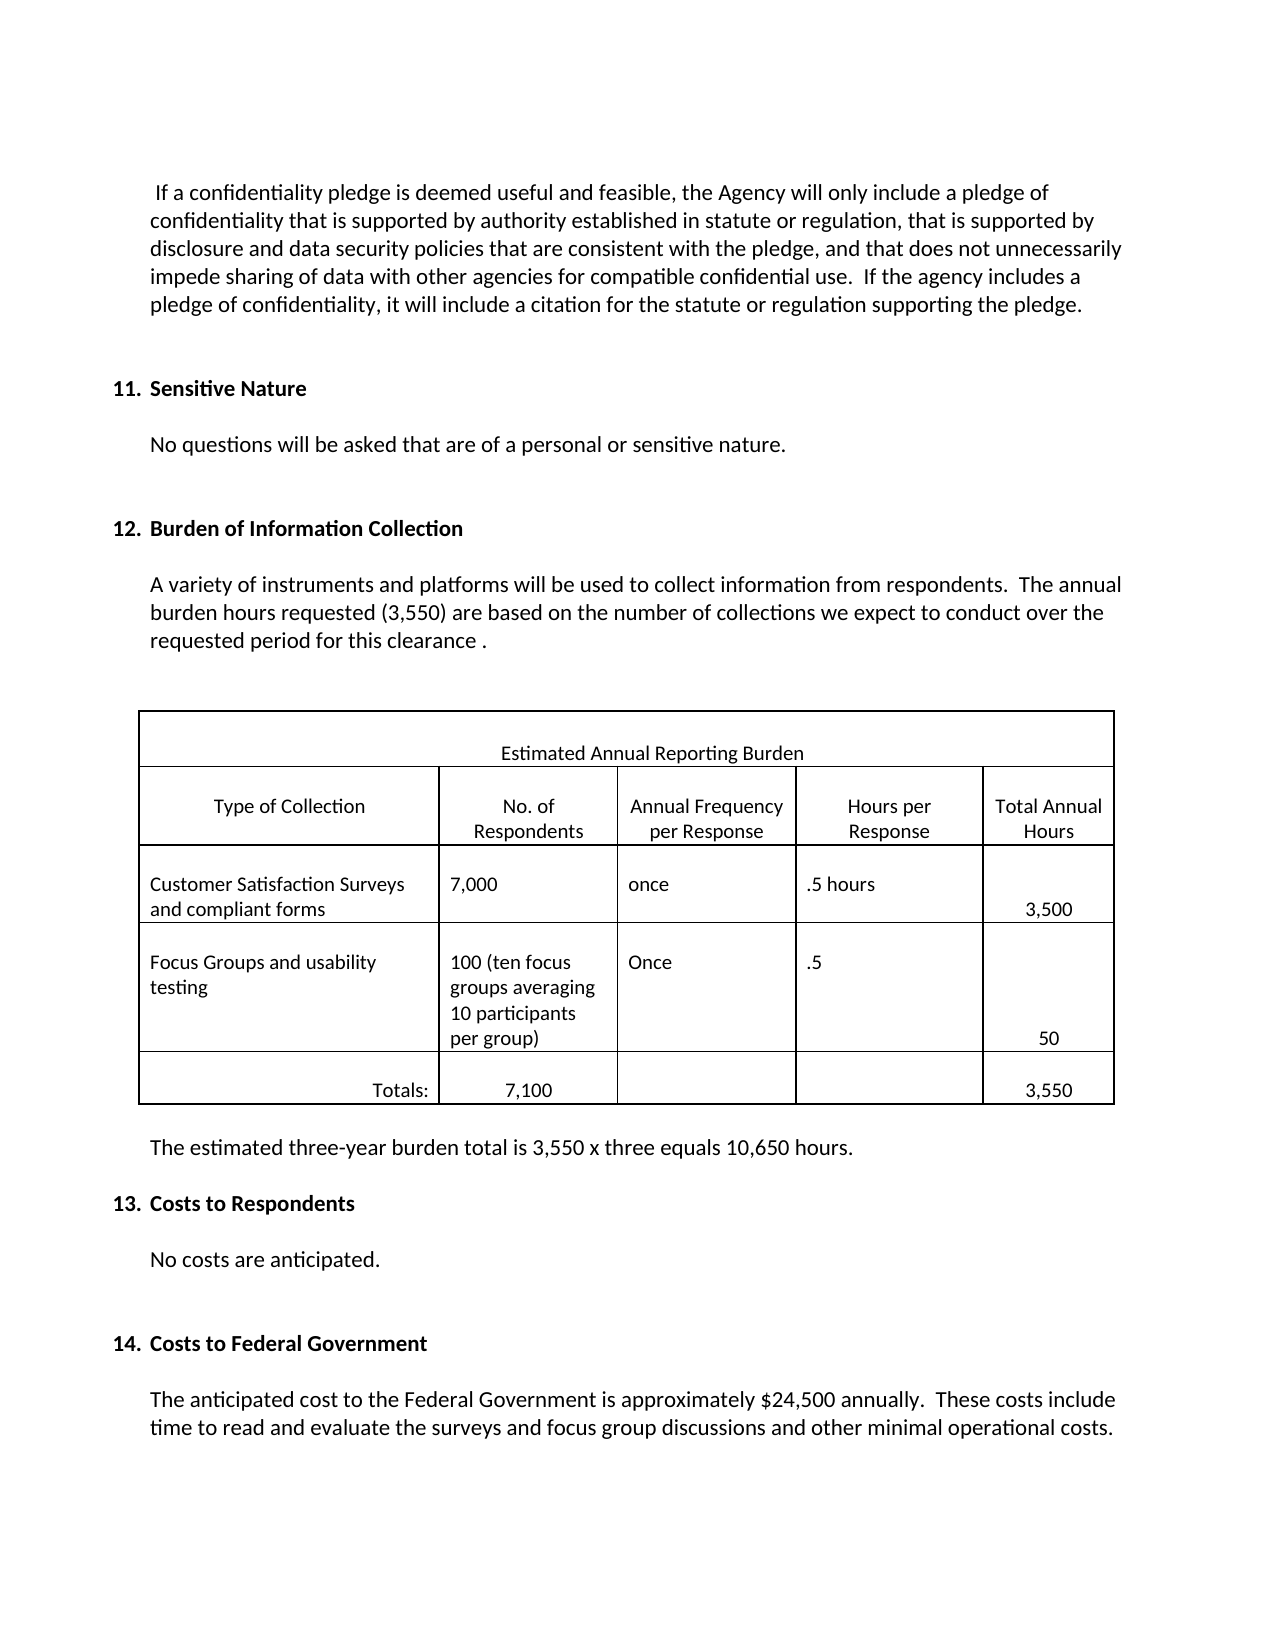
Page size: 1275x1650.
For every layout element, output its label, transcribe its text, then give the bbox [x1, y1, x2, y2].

table_cell 100 (ten focus groups averaging 10 participants per group) [440, 923, 617, 1051]
table_cell Once [618, 923, 795, 1051]
table_cell 3,550 [984, 1052, 1113, 1103]
table_cell 7,100 [440, 1052, 617, 1103]
table_cell Hours per Response [797, 767, 982, 844]
table_cell No. of Respondents [440, 767, 617, 844]
text The estimated three-year burden total is 3,550 x three equals 10,650 hours. [150, 1133, 1125, 1161]
text No questions will be asked that are of a personal or sensitive nature. [150, 430, 1125, 458]
text If a confidentiality pledge is deemed useful and feasible, the Agency will only include a pledge of confidentiality that is supported by authority established in statute or regulation, that is supported by disclosure and data security policies that are consistent with the pledge, and that does not unnecessarily impede sharing of data with other agencies for compatible confidential use. If the agency includes a pledge of confidentiality, it will include a citation for the statute or regulation supporting the pledge. [150, 178, 1125, 318]
table_cell [797, 1052, 982, 1103]
table_cell once [618, 846, 795, 922]
table_cell Totals: [140, 1052, 438, 1103]
table_cell 50 [984, 923, 1113, 1051]
list Burden of Information Collection [112, 514, 1125, 542]
table_cell [618, 1052, 795, 1103]
table_header Estimated Annual Reporting Burden [140, 712, 1113, 766]
list The anticipated cost to the Federal Government is approximately $24,500 annually. These costs include time to read and evaluate the surveys and focus group discussions and other minimal operational costs. [150, 1385, 1125, 1441]
table_cell Customer Satisfaction Surveys and compliant forms [140, 846, 438, 922]
table_cell Annual Frequency per Response [618, 767, 795, 844]
table_cell 7,000 [440, 846, 617, 922]
table_cell Focus Groups and usability testing [140, 923, 438, 1051]
table_cell .5 [797, 923, 982, 1051]
text No costs are anticipated. [150, 1245, 1125, 1273]
text A variety of instruments and platforms will be used to collect information from respondents. The annual burden hours requested (3,550) are based on the number of collections we expect to conduct over the requested period for this clearance . [150, 570, 1125, 654]
table_cell .5 hours [797, 846, 982, 922]
list Sensitive Nature [112, 374, 1125, 402]
table_cell Total Annual Hours [984, 767, 1113, 844]
table_cell Type of Collection [140, 767, 438, 844]
table_cell 3,500 [984, 846, 1113, 922]
list Costs to Respondents [112, 1189, 1125, 1217]
list Costs to Federal Government [112, 1329, 1125, 1357]
